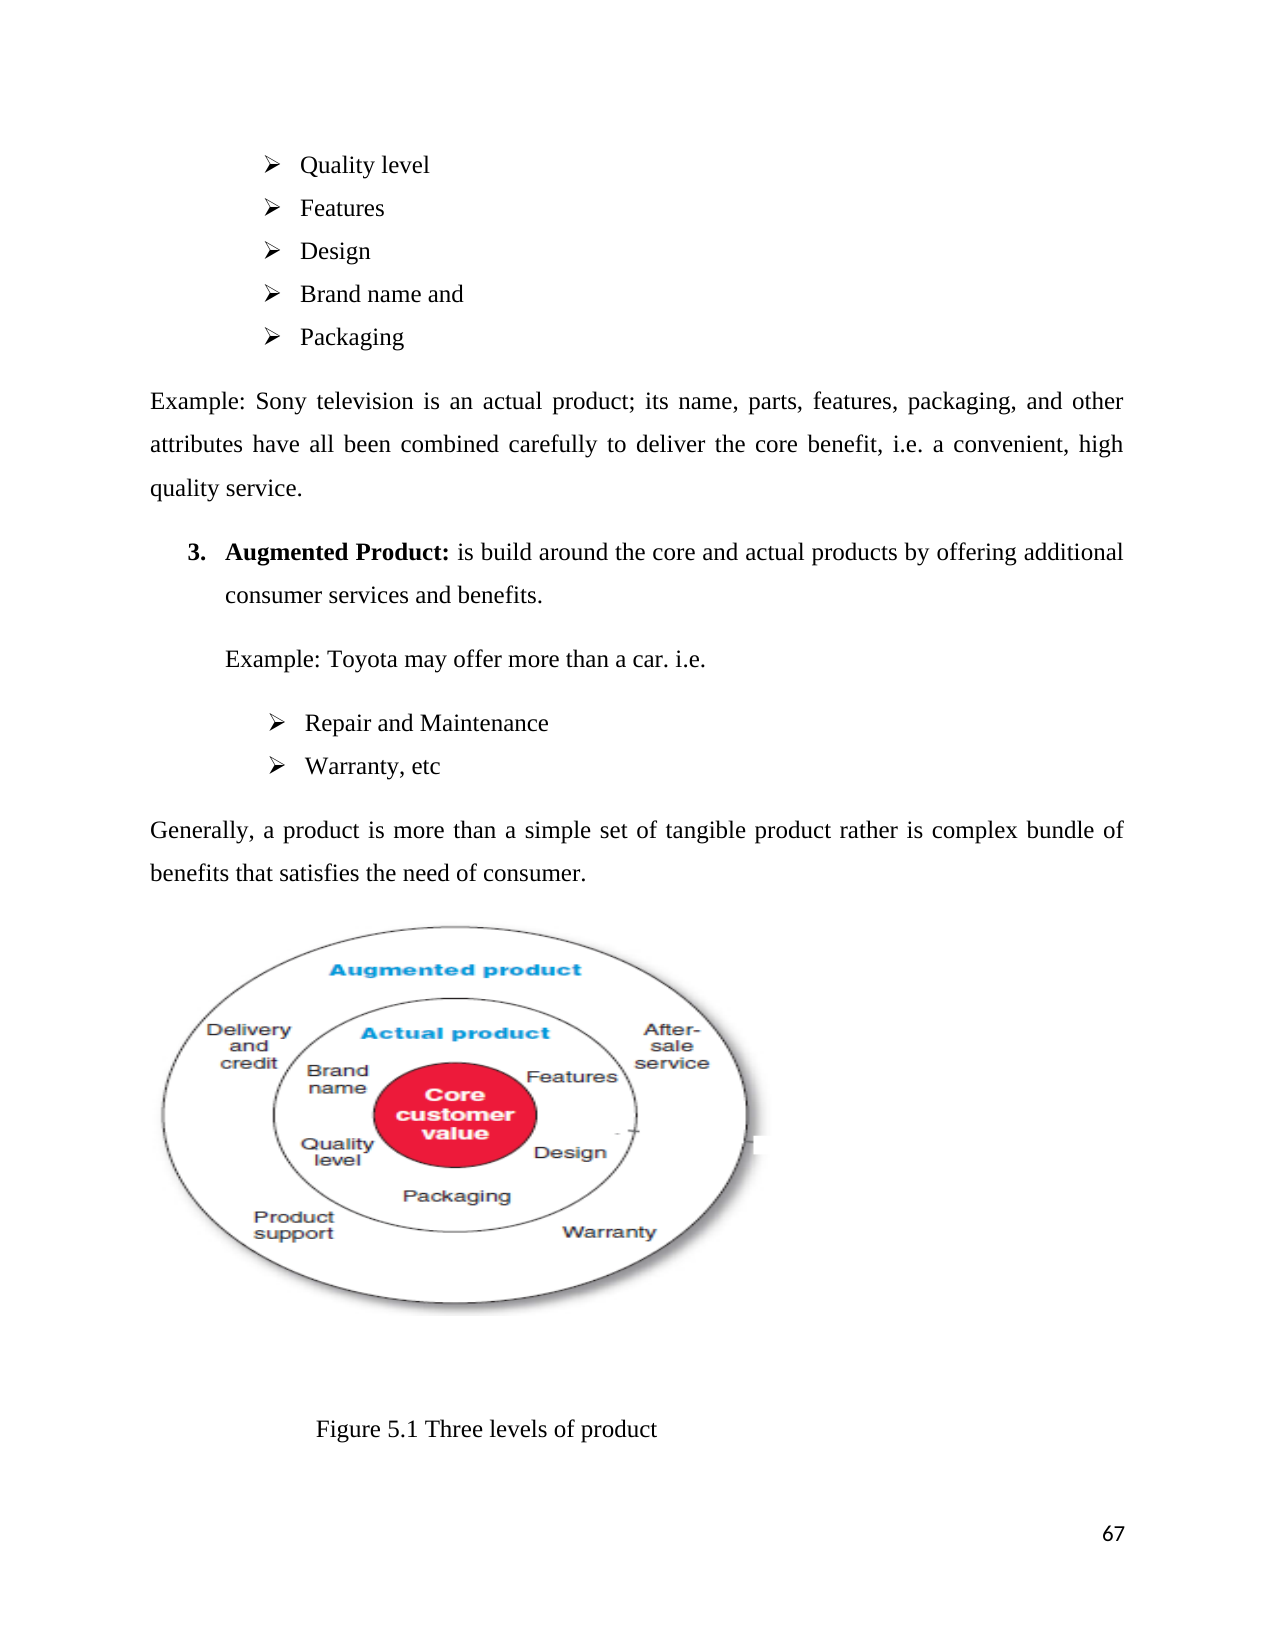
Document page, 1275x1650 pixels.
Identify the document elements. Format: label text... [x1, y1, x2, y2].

picture [150, 921, 777, 1316]
list Repair and Maintenance [267, 708, 1125, 736]
list Brand name and [262, 279, 1125, 308]
list Augmented Product: is build around the core and actual products by offering additional consumer services and benefits. [187, 537, 1125, 608]
list Design [262, 236, 1125, 265]
list Packaging [262, 322, 1125, 351]
text Figure 5.1 Three levels of product [150, 1414, 1125, 1443]
text Example: Sony television is an actual product; its name, parts, features, packaging, and other attributes have all been combined carefully to deliver the core benefit, i.e. a convenient, high quality service. [150, 386, 1125, 501]
list Quality level [262, 150, 1125, 179]
text Example: Toyota may offer more than a car. i.e. [150, 644, 1125, 672]
text Generally, a product is more than a simple set of tangible product rather is complex bundle of benefits that satisfies the need of consumer. [150, 815, 1125, 887]
list Warranty, etc [267, 751, 1125, 779]
list Features [262, 193, 1125, 222]
